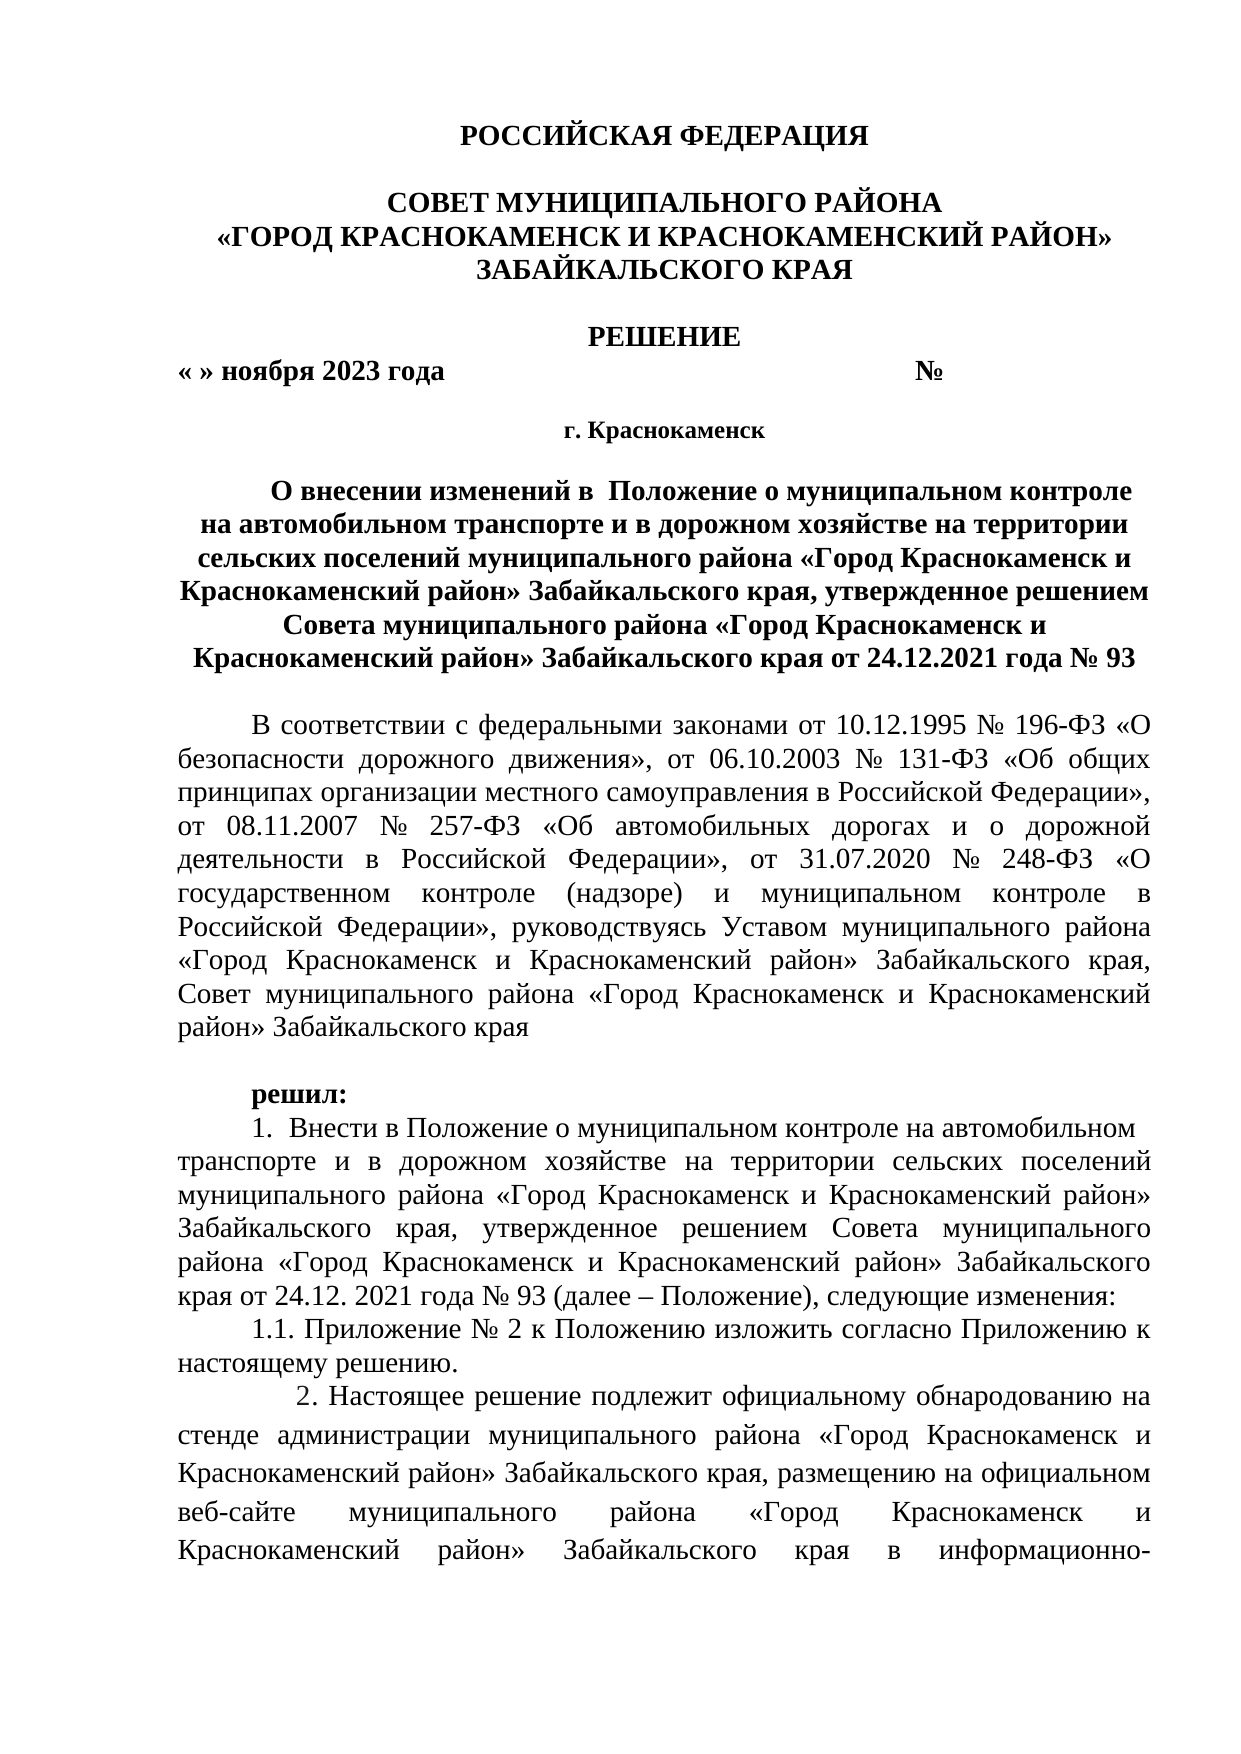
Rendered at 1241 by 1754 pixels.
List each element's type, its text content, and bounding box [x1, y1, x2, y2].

text О внесении изменений в Положение о муниципальном контроле на автомобильном транспорте и в дорожном хозяйстве на территории сельских поселений муниципального района «Город Краснокаменск и Краснокаменский район» Забайкальского края, утвержденное решением Совета муниципального района «Город Краснокаменск и Краснокаменский район» Забайкальского края от 24.12.2021 года № 93 [177, 473, 1152, 674]
text 1.1. Приложение № 2 к Положению изложить согласно Приложению к настоящему решению. [177, 1311, 1152, 1378]
text В соответствии с федеральными законами от 10.12.1995 № 196-ФЗ «О безопасности дорожного движения», от 06.10.2003 № 131-ФЗ «Об общих принципах организации местного самоуправления в Российской Федерации», от 08.11.2007 № 257-ФЗ «Об автомобильных дорогах и о дорожной деятельности в Российской Федерации», от 31.07.2020 № 248-ФЗ «О государственном контроле (надзоре) и муниципальном контроле в Российской Федерации», руководствуясь Уставом муниципального района «Город Краснокаменск и Краснокаменский район» Забайкальского края, Совет муниципального района «Город Краснокаменск и Краснокаменский район» Забайкальского края [177, 707, 1152, 1043]
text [177, 1378, 1152, 1566]
text решил: [177, 1076, 1152, 1110]
text «ГОРОД КРАСНОКАМЕНСК И КРАСНОКАМЕНСКИЙ РАЙОН» ЗАБАЙКАЛЬСКОГО КРАЯ [177, 219, 1152, 286]
list Внести в Положение о муниципальном контроле на автомобильном [251, 1110, 1152, 1143]
text РЕШЕНИЕ [177, 319, 1152, 353]
text СОВЕТ МУНИЦИПАЛЬНОГО РАЙОНА [177, 185, 1152, 219]
text г. Краснокаменск [177, 415, 1152, 444]
text « » ноября 2023 года № [177, 353, 1152, 386]
text РОССИЙСКАЯ ФЕДЕРАЦИЯ [177, 118, 1152, 152]
text транспорте и в дорожном хозяйстве на территории сельских поселений муниципального района «Город Краснокаменск и Краснокаменский район» Забайкальского края, утвержденное решением Совета муниципального района «Город Краснокаменск и Краснокаменский район» Забайкальского края от 24.12. 2021 года № 93 (далее – Положение), следующие изменения: [177, 1143, 1152, 1311]
